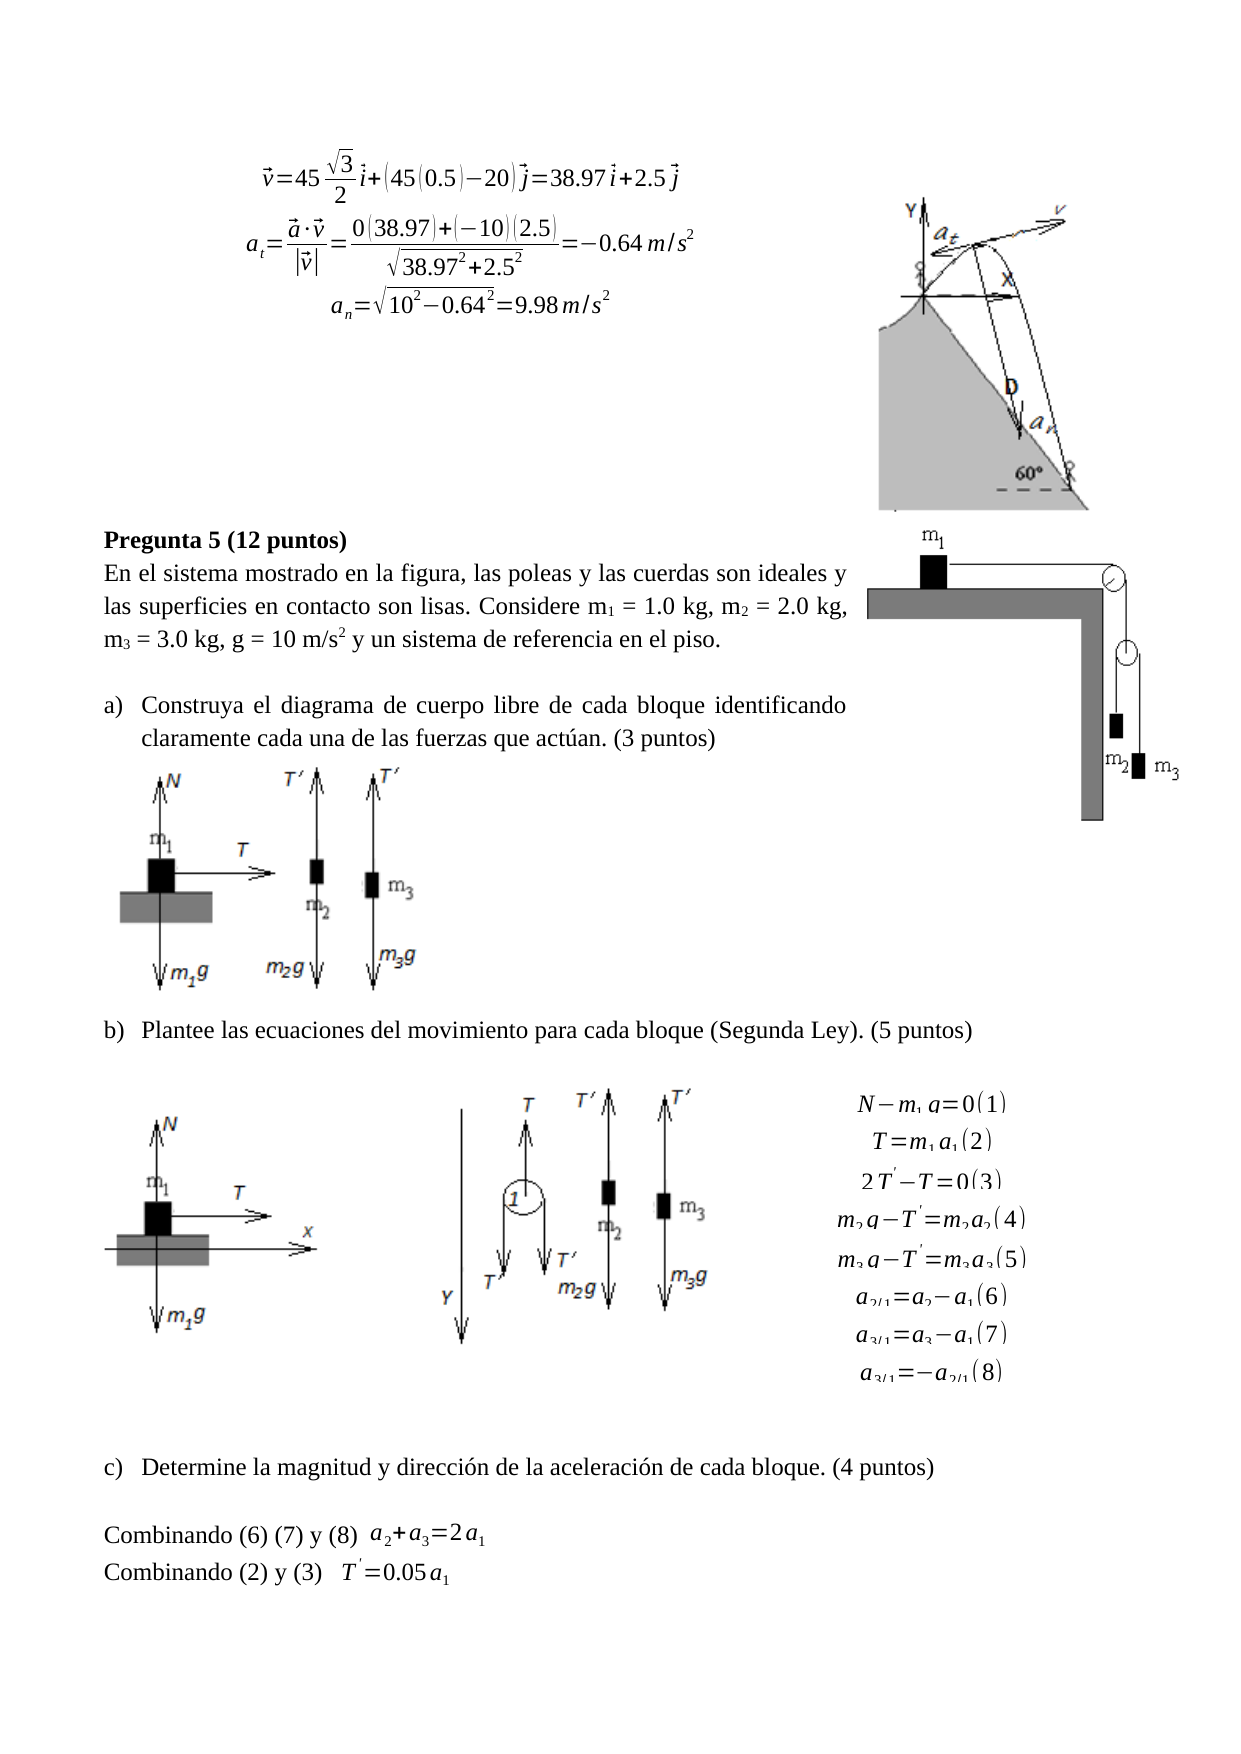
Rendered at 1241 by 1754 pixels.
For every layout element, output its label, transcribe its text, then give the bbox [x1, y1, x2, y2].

text En el sistema mostrado en la figura, las poleas y las cuerdas son ideales y las superficies en contacto son lisas. Considere m1 = 1.0 kg, m2 = 2.0 kg, m3 = 3.0 kg, g = 10 m/s2 y un sistema de referencia en el piso. [103, 558, 866, 652]
list Plantee las ecuaciones del movimiento para cada bloque (Segunda Ley). (5 puntos) [103, 1015, 1117, 1043]
picture [854, 149, 1181, 825]
text Pregunta 5 (12 puntos) [103, 525, 866, 553]
list Determine la magnitud y dirección de la aceleración de cada bloque. (4 puntos) [103, 1452, 1117, 1481]
text Combinando (6) (7) y (8) [103, 1518, 1117, 1550]
picture [103, 1070, 727, 1360]
list Construya el diagrama de cuerpo libre de cada bloque identificando claramente cada una de las fuerzas que actúan. (3 puntos) [103, 690, 866, 752]
text Combinando (2) y (3) [103, 1554, 1117, 1589]
picture [103, 755, 437, 1011]
